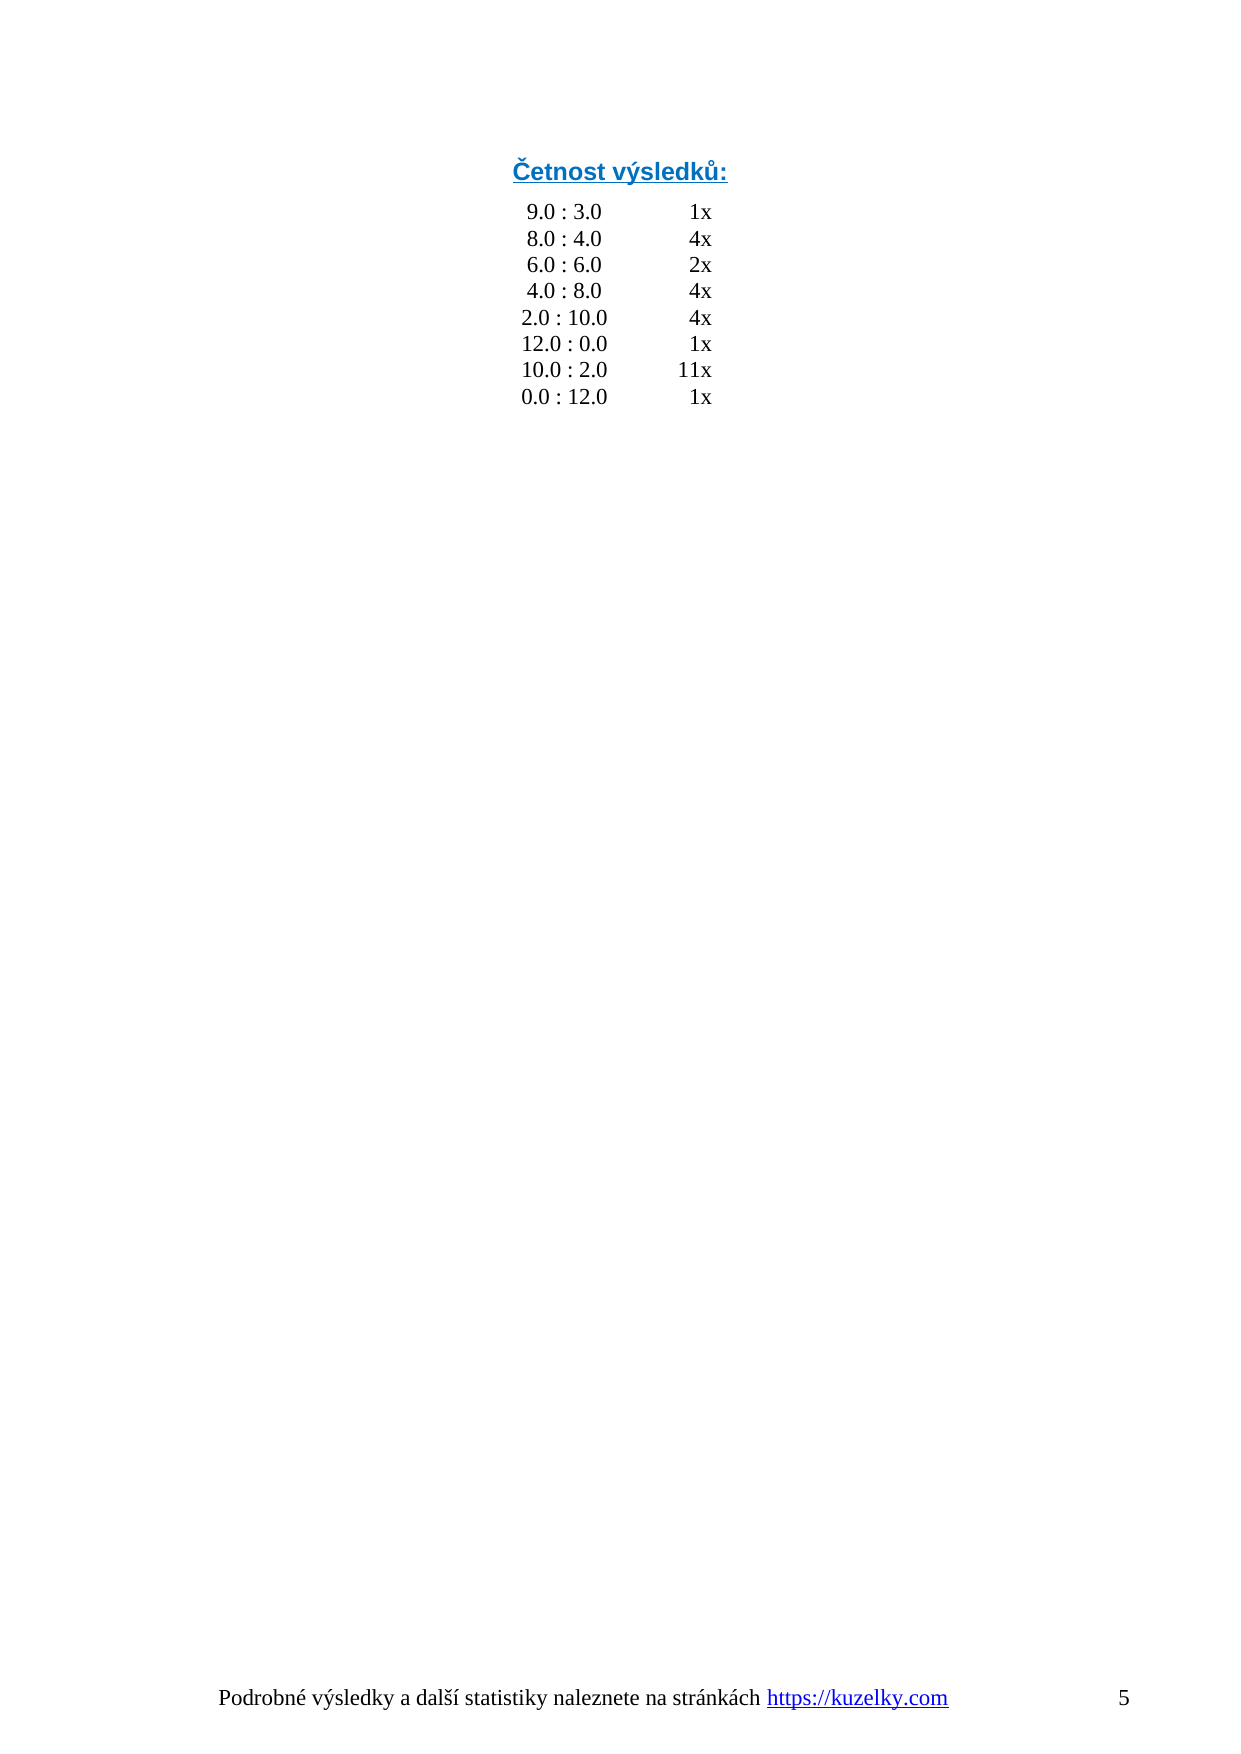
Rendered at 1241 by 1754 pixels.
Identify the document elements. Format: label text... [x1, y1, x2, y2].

text 4.0 : 8.0 4x [106, 277, 1134, 304]
text 6.0 : 6.0 2x [106, 251, 1134, 277]
text 9.0 : 3.0 1x [106, 198, 1134, 224]
text Četnost výsledků: [94, 157, 1145, 186]
text 10.0 : 2.0 11x [106, 356, 1134, 383]
text 12.0 : 0.0 1x [106, 330, 1134, 356]
text 0.0 : 12.0 1x [106, 383, 1134, 409]
text 8.0 : 4.0 4x [106, 224, 1134, 251]
text 2.0 : 10.0 4x [106, 304, 1134, 330]
